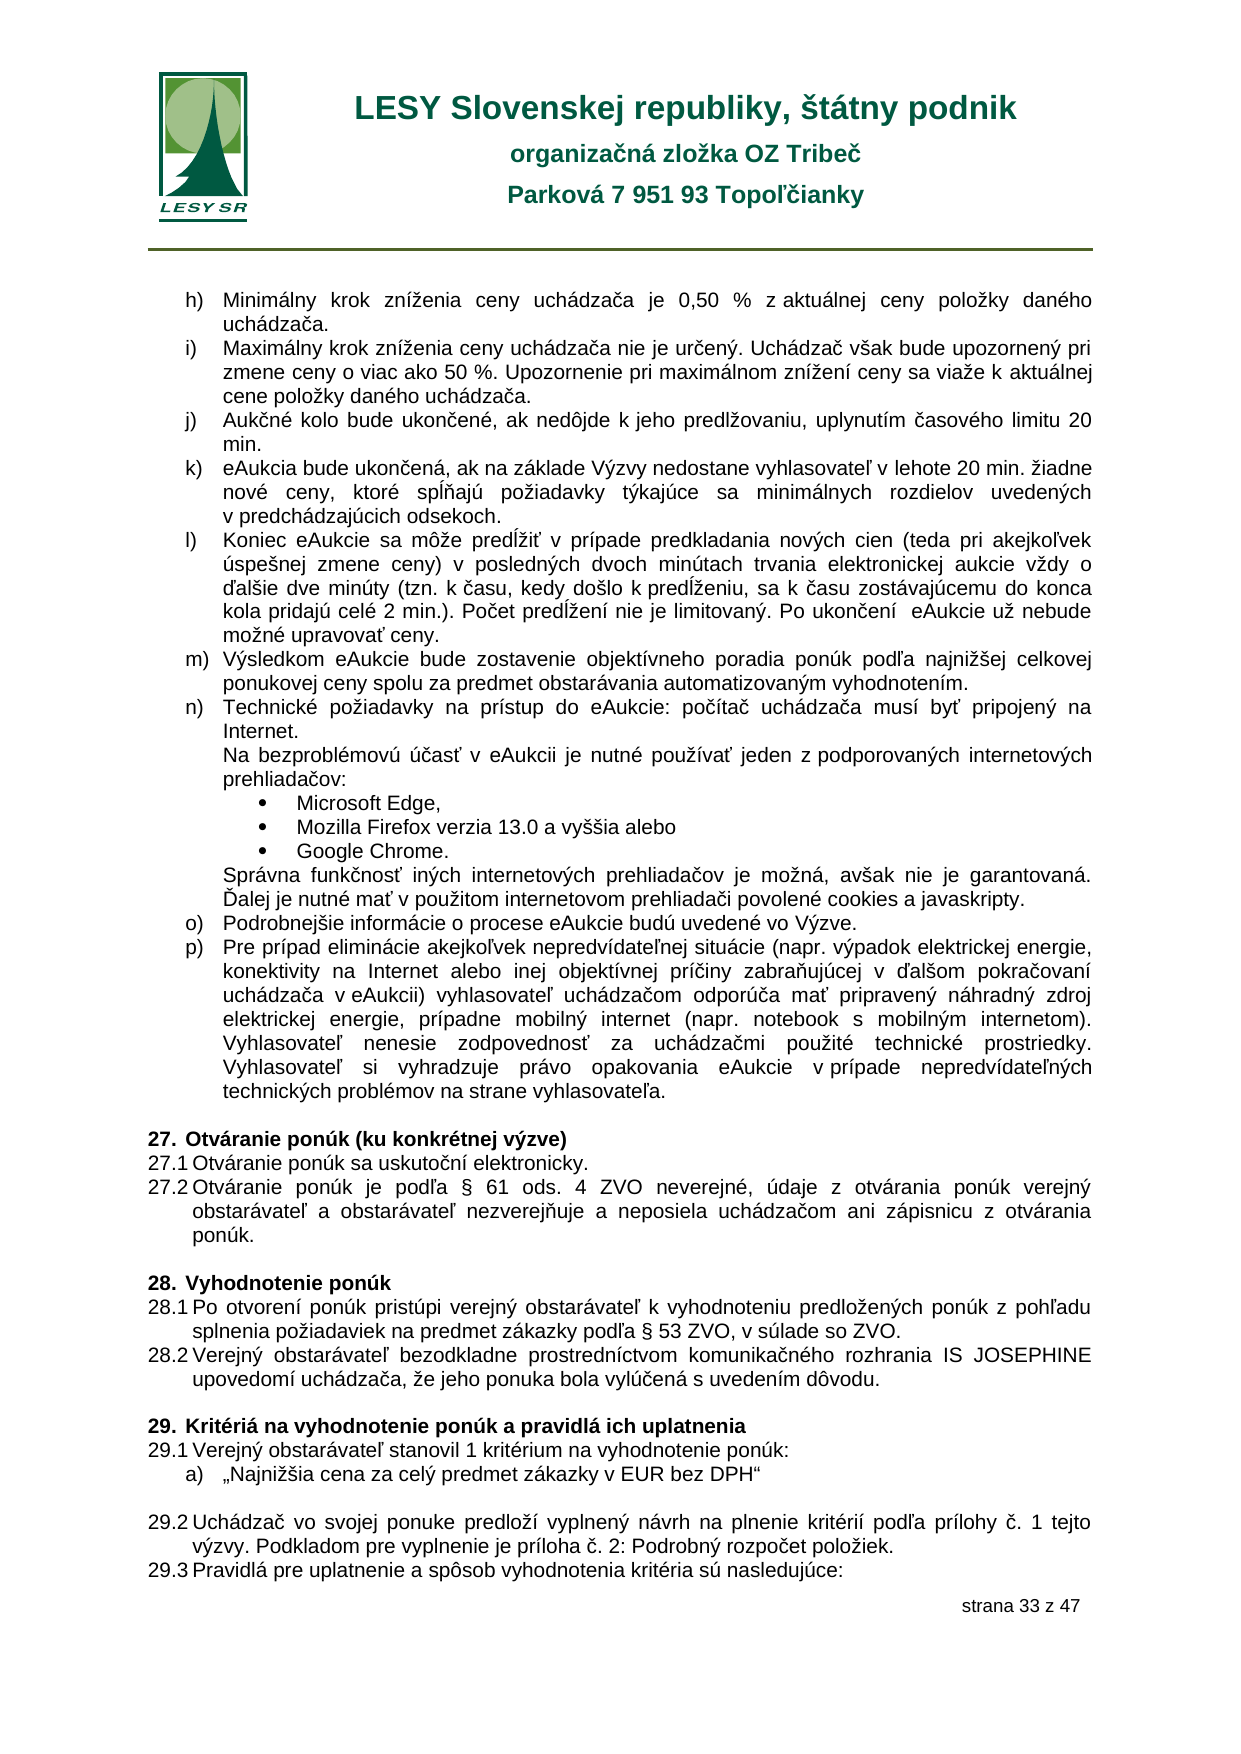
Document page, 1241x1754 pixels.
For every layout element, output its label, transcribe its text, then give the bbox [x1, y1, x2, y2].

list Maximálny krok zníženia ceny uchádzača nie je určený. Uchádzač však bude upozornený pri zmene ceny o viac ako 50 %. Upozornenie pri maximálnom znížení ceny sa viaže k aktuálnej cene položky daného uchádzača. [185, 336, 1093, 408]
list Koniec eAukcie sa môže predĺžiť v prípade predkladania nových cien (teda pri akejkoľvek úspešnej zmene ceny) v posledných dvoch minútach trvania elektronickej aukcie vždy o ďalšie dve minúty (tzn. k času, kedy došlo k predĺženiu, sa k času zostávajúcemu do konca kola pridajú celé 2 min.). Počet predĺžení nie je limitovaný. Po ukončení eAukcie už nebude možné upravovať ceny. [185, 527, 1093, 647]
list Verejný obstarávateľ stanovil 1 kritérium na vyhodnotenie ponúk: [148, 1438, 1093, 1462]
list Uchádzač vo svojej ponuke predloží vyplnený návrh na plnenie kritérií podľa prílohy č. 1 tejto výzvy. Podkladom pre vyplnenie je príloha č. 2: Podrobný rozpočet položiek. [148, 1510, 1093, 1558]
list Aukčné kolo bude ukončené, ak nedôjde k jeho predlžovaniu, uplynutím časového limitu 20 min. [185, 408, 1093, 456]
list Otváranie ponúk (ku konkrétnej výzve) [148, 1127, 1093, 1151]
list Otváranie ponúk je podľa § 61 ods. 4 ZVO neverejné, údaje z otvárania ponúk verejný obstarávateľ a obstarávateľ nezverejňuje a neposiela uchádzačom ani zápisnicu z otvárania ponúk. [148, 1175, 1093, 1247]
text Na bezproblémovú účasť v eAukcii je nutné používať jeden z podporovaných internetových prehliadačov: [223, 743, 1093, 791]
list Pravidlá pre uplatnenie a spôsob vyhodnotenia kritéria sú nasledujúce: [148, 1558, 1093, 1582]
list Vyhodnotenie ponúk [148, 1271, 1093, 1294]
list Otváranie ponúk sa uskutoční elektronicky. [148, 1151, 1093, 1175]
list Podrobnejšie informácie o procese eAukcie budú uvedené vo Výzve. [185, 911, 1093, 935]
list Pre prípad eliminácie akejkoľvek nepredvídateľnej situácie (napr. výpadok elektrickej energie, konektivity na Internet alebo inej objektívnej príčiny zabraňujúcej v ďalšom pokračovaní uchádzača v eAukcii) vyhlasovateľ uchádzačom odporúča mať pripravený náhradný zdroj elektrickej energie, prípadne mobilný internet (napr. notebook s mobilným internetom). Vyhlasovateľ nenesie zodpovednosť za uchádzačmi použité technické prostriedky. Vyhlasovateľ si vyhradzuje právo opakovania eAukcie v prípade nepredvídateľných technických problémov na strane vyhlasovateľa. [185, 935, 1093, 1103]
list Verejný obstarávateľ bezodkladne prostredníctvom komunikačného rozhrania IS JOSEPHINE upovedomí uchádzača, že jeho ponuka bola vylúčená s uvedením dôvodu. [148, 1342, 1093, 1390]
list Google Chrome. [259, 839, 1093, 863]
list „Najnižšia cena za celý predmet zákazky v EUR bez DPH“ [185, 1462, 1093, 1486]
list Po otvorení ponúk pristúpi verejný obstarávateľ k vyhodnoteniu predložených ponúk z pohľadu splnenia požiadaviek na predmet zákazky podľa § 53 ZVO, v súlade so ZVO. [148, 1294, 1093, 1342]
list Kritériá na vyhodnotenie ponúk a pravidlá ich uplatnenia [148, 1414, 1093, 1438]
list Výsledkom eAukcie bude zostavenie objektívneho poradia ponúk podľa najnižšej celkovej ponukovej ceny spolu za predmet obstarávania automatizovaným vyhodnotením. [185, 647, 1093, 695]
list Minimálny krok zníženia ceny uchádzača je 0,50 % z aktuálnej ceny položky daného uchádzača. [185, 288, 1093, 336]
text Správna funkčnosť iných internetových prehliadačov je možná, avšak nie je garantovaná. Ďalej je nutné mať v použitom internetovom prehliadači povolené cookies a javaskripty. [223, 863, 1093, 911]
list Mozilla Firefox verzia 13.0 a vyššia alebo [259, 815, 1093, 839]
list Microsoft Edge, [259, 791, 1093, 815]
list eAukcia bude ukončená, ak na základe Výzvy nedostane vyhlasovateľ v lehote 20 min. žiadne nové ceny, ktoré spĺňajú požiadavky týkajúce sa minimálnych rozdielov uvedených v predchádzajúcich odsekoch. [185, 456, 1093, 527]
list Technické požiadavky na prístup do eAukcie: počítač uchádzača musí byť pripojený na Internet. [185, 695, 1093, 743]
